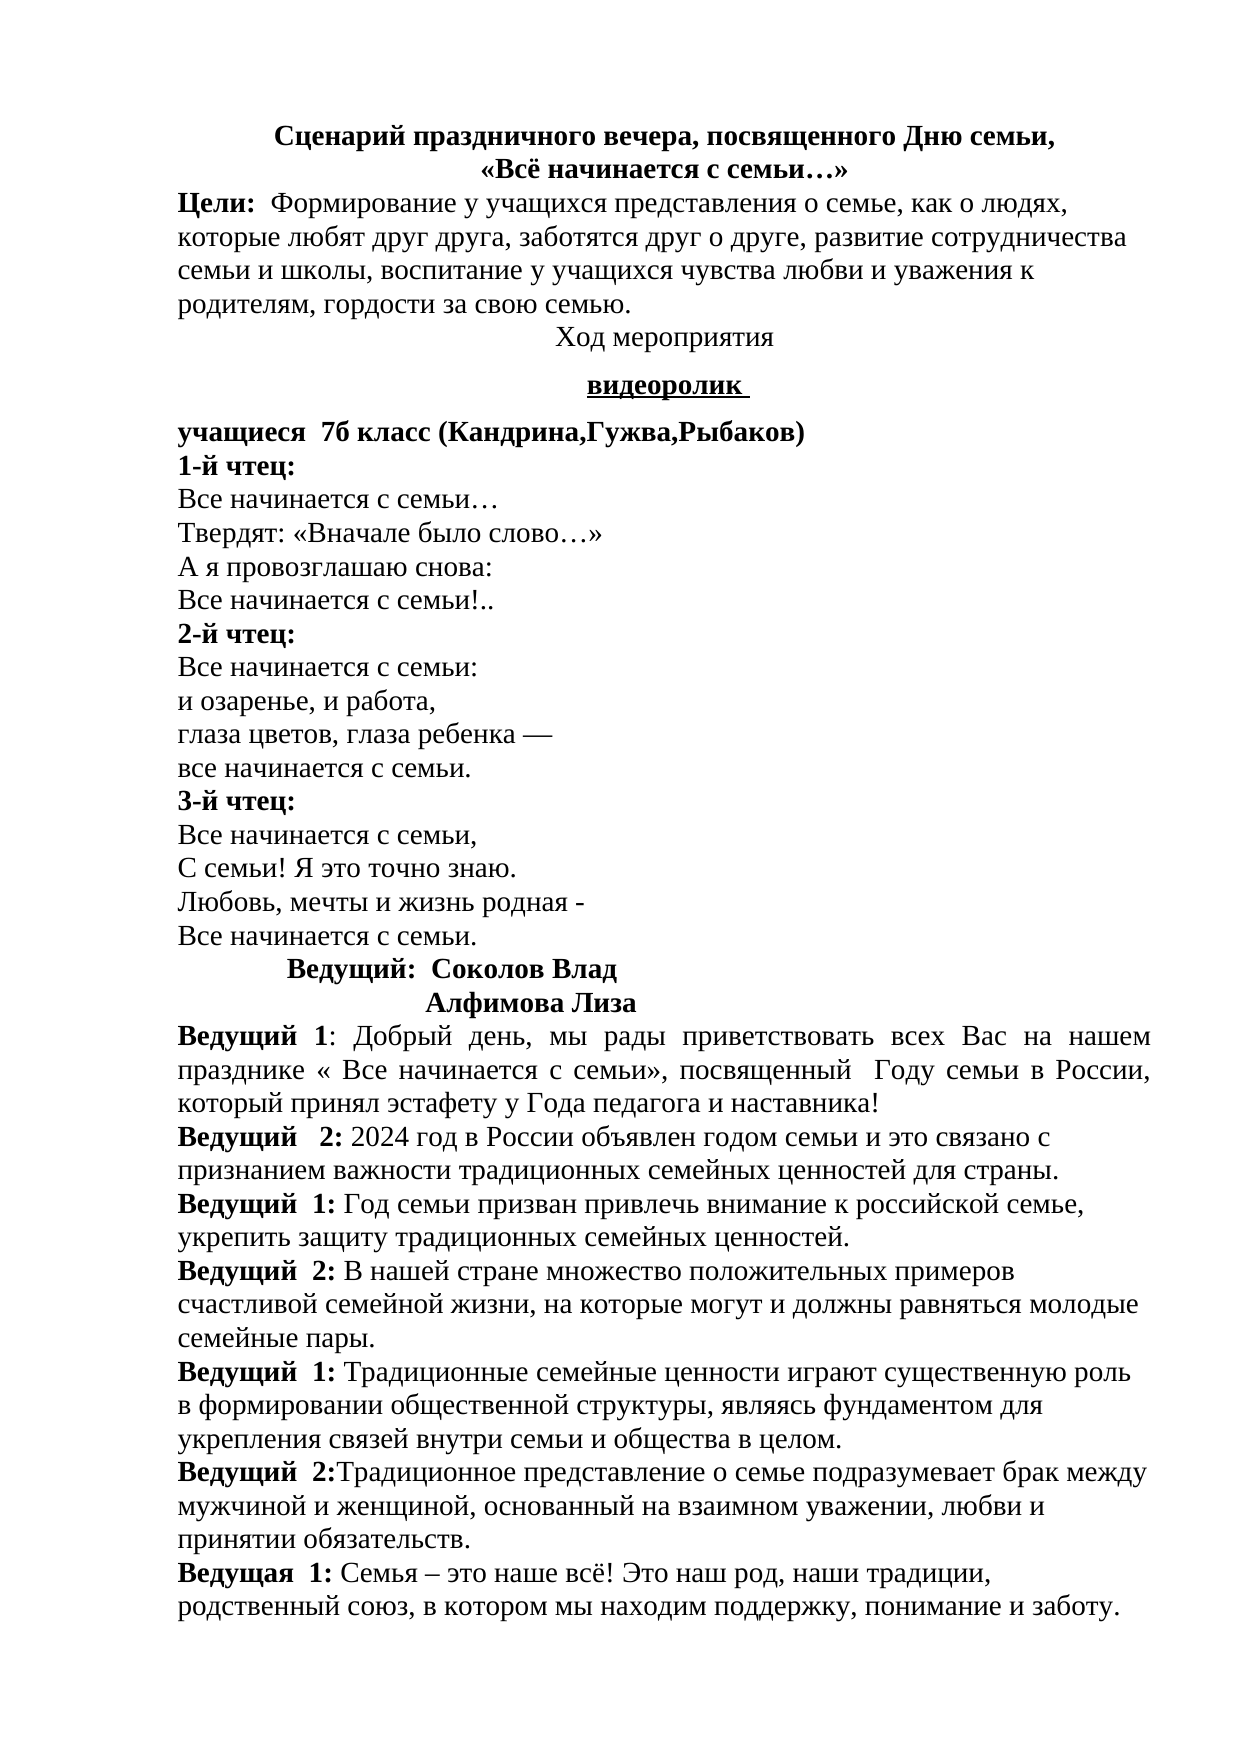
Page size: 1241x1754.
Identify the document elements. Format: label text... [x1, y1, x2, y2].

text учащиеся 7б класс (Кандрина,Гужва,Рыбаков) [177, 414, 1152, 448]
text Сценарий праздничного вечера, посвященного Дню семьи, [177, 118, 1152, 152]
text Ведущий 1: Добрый день, мы рады приветствовать всех Вас на нашем празднике « Все начинается с семьи», посвященный Году семьи в России, который принял эстафету у Года педагога и наставника! [177, 1018, 1152, 1119]
text Ведущая 1: Семья – это наше всё! Это наш род, наши традиции, родственный союз, в котором мы находим поддержку, понимание и заботу. [177, 1555, 1152, 1622]
text видеоролик [177, 367, 1152, 401]
text Ход мероприятия [177, 319, 1152, 353]
text Цели: Формирование у учащихся представления о семье, как о людях, которые любят друг друга, заботятся друг о друге, развитие сотрудничества семьи и школы, воспитание у учащихся чувства любви и уважения к родителям, гордости за свою семью. [177, 185, 1152, 319]
text Все начинается с семьи, С семьи! Я это точно знаю. Любовь, мечты и жизнь родная - Все начинается с семьи. [177, 817, 1152, 951]
text Ведущий 2: В нашей стране множество положительных примеров счастливой семейной жизни, на которые могут и должны равняться молодые семейные пары. [177, 1253, 1152, 1354]
text «Всё начинается с семьи…» [177, 152, 1152, 185]
text 2-й чтец: [177, 616, 1152, 649]
text Ведущий: Соколов Влад Алфимова Лиза [177, 951, 1152, 1018]
text Ведущий 1: Традиционные семейные ценности играют существенную роль в формировании общественной структуры, являясь фундаментом для укрепления связей внутри семьи и общества в целом. [177, 1354, 1152, 1454]
text Ведущий 2:Традиционное представление о семье подразумевает брак между мужчиной и женщиной, основанный на взаимном уважении, любви и принятии обязательств. [177, 1454, 1152, 1555]
text Все начинается с семьи… Твердят: «Вначале было слово…» А я провозглашаю снова: Все начинается с семьи!.. [177, 482, 1152, 616]
text Ведущий 2: 2024 год в России объявлен годом семьи и это связано с признанием важности традиционных семейных ценностей для страны. [177, 1119, 1152, 1186]
text Ведущий 1: Год семьи призван привлечь внимание к российской семье, укрепить защиту традиционных семейных ценностей. [177, 1186, 1152, 1253]
text Все начинается с семьи: и озаренье, и работа, глаза цветов, глаза ребенка — все начинается с семьи. [177, 649, 1152, 783]
text 1-й чтец: [177, 448, 1152, 482]
text 3-й чтец: [177, 783, 1152, 817]
